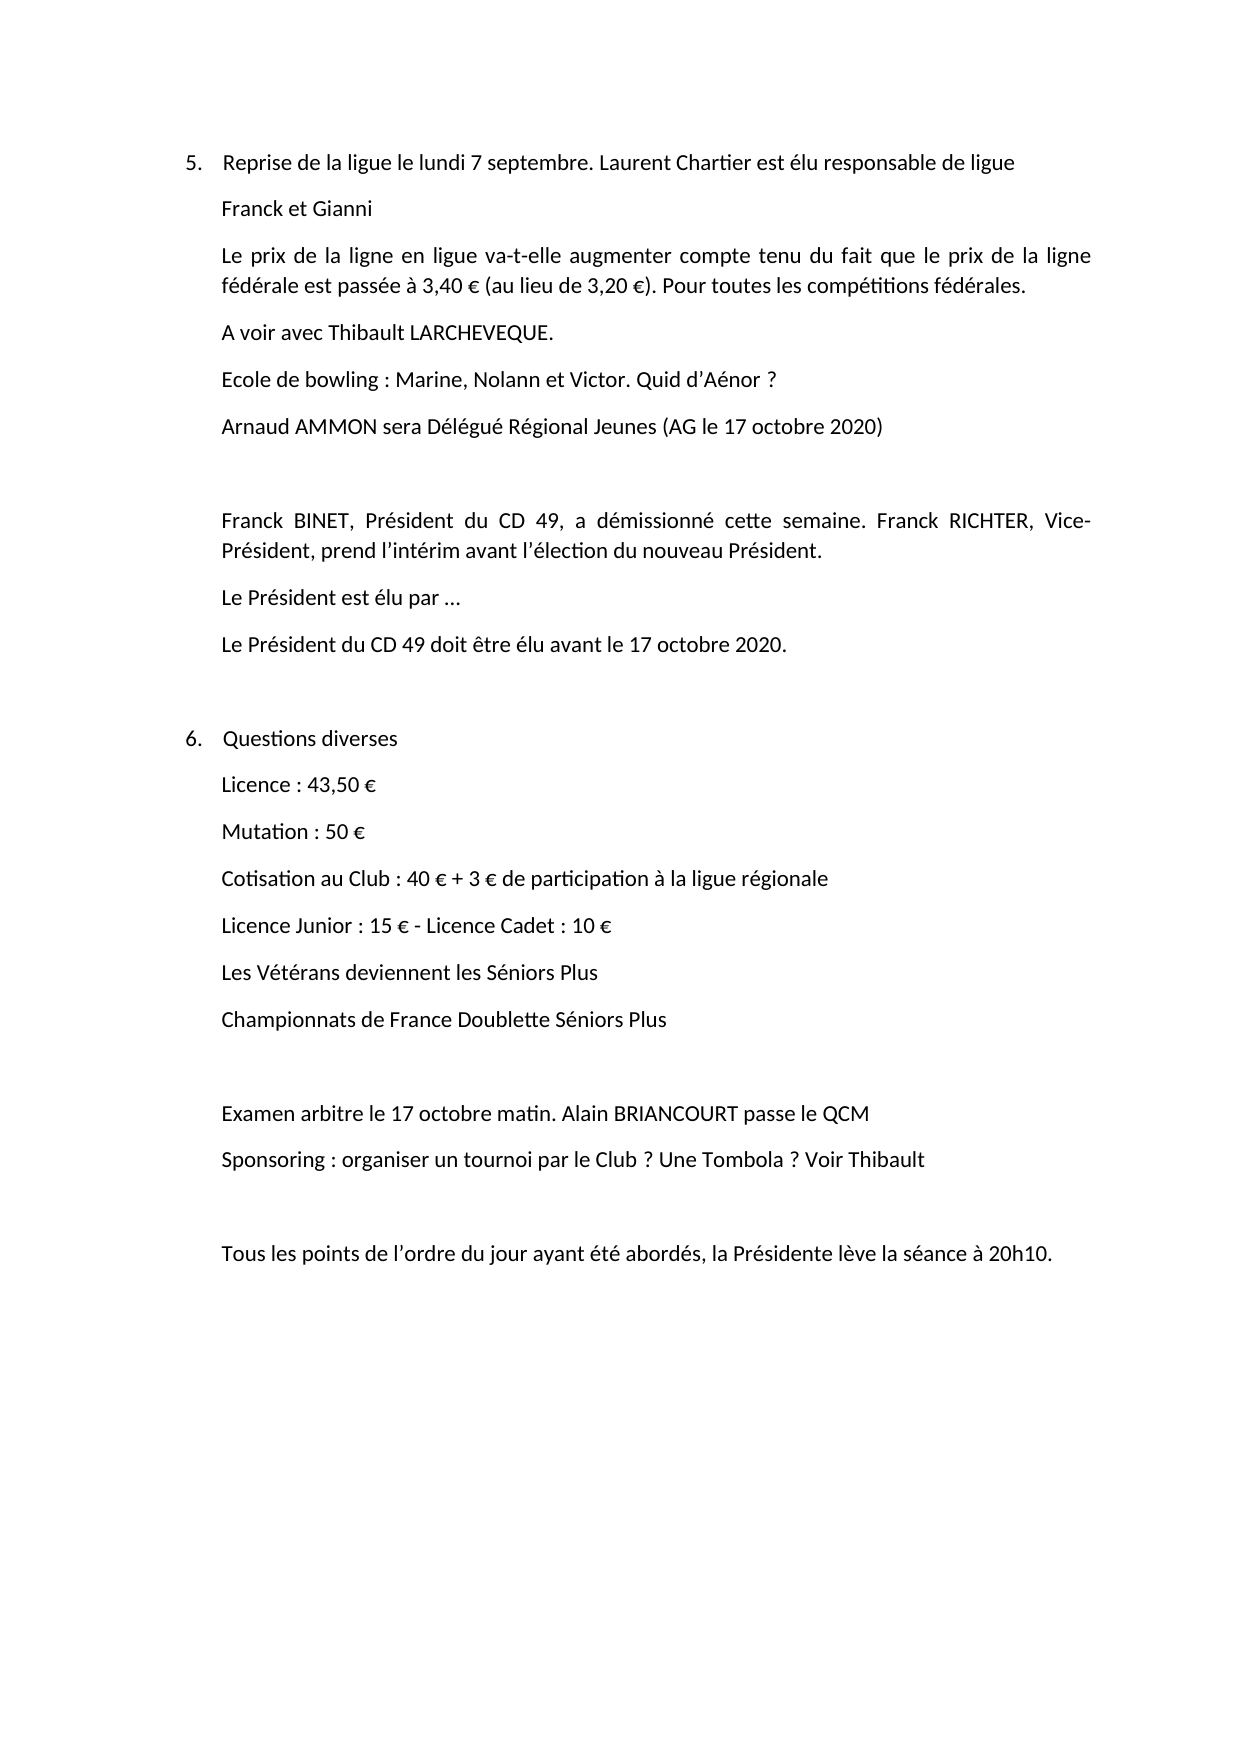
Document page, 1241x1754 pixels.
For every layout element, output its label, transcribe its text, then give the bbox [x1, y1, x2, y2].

text Franck BINET, Président du CD 49, a démissionné cette semaine. Franck RICHTER, Vice-Président, prend l’intérim avant l’élection du nouveau Président. [221, 506, 1093, 564]
text Cotisation au Club : 40 € + 3 € de participation à la ligue régionale [221, 864, 1093, 892]
text Licence : 43,50 € [221, 771, 1093, 798]
text Arnaud AMMON sera Délégué Régional Jeunes (AG le 17 octobre 2020) [221, 412, 1093, 440]
text Championnats de France Doublette Séniors Plus [221, 1005, 1093, 1033]
list Questions diverses [185, 724, 1093, 752]
text Ecole de bowling : Marine, Nolann et Victor. Quid d’Aénor ? [221, 365, 1093, 393]
text Tous les points de l’ordre du jour ayant été abordés, la Présidente lève la séance à 20h10. [221, 1239, 1093, 1267]
text Licence Junior : 15 € - Licence Cadet : 10 € [221, 911, 1093, 939]
text Le prix de la ligne en ligue va-t-elle augmenter compte tenu du fait que le prix de la ligne fédérale est passée à 3,40 € (au lieu de 3,20 €). Pour toutes les compétitions fédérales. [221, 241, 1093, 299]
text Les Vétérans deviennent les Séniors Plus [221, 958, 1093, 986]
text A voir avec Thibault LARCHEVEQUE. [221, 318, 1093, 346]
list Reprise de la ligue le lundi 7 septembre. Laurent Chartier est élu responsable de ligue [185, 148, 1093, 176]
text Le Président est élu par … [221, 583, 1093, 611]
text Examen arbitre le 17 octobre matin. Alain BRIANCOURT passe le QCM [221, 1099, 1093, 1127]
text Mutation : 50 € [221, 817, 1093, 845]
text Sponsoring : organiser un tournoi par le Club ? Une Tombola ? Voir Thibault [221, 1146, 1093, 1173]
text Franck et Gianni [221, 194, 1093, 222]
text Le Président du CD 49 doit être élu avant le 17 octobre 2020. [221, 630, 1093, 658]
